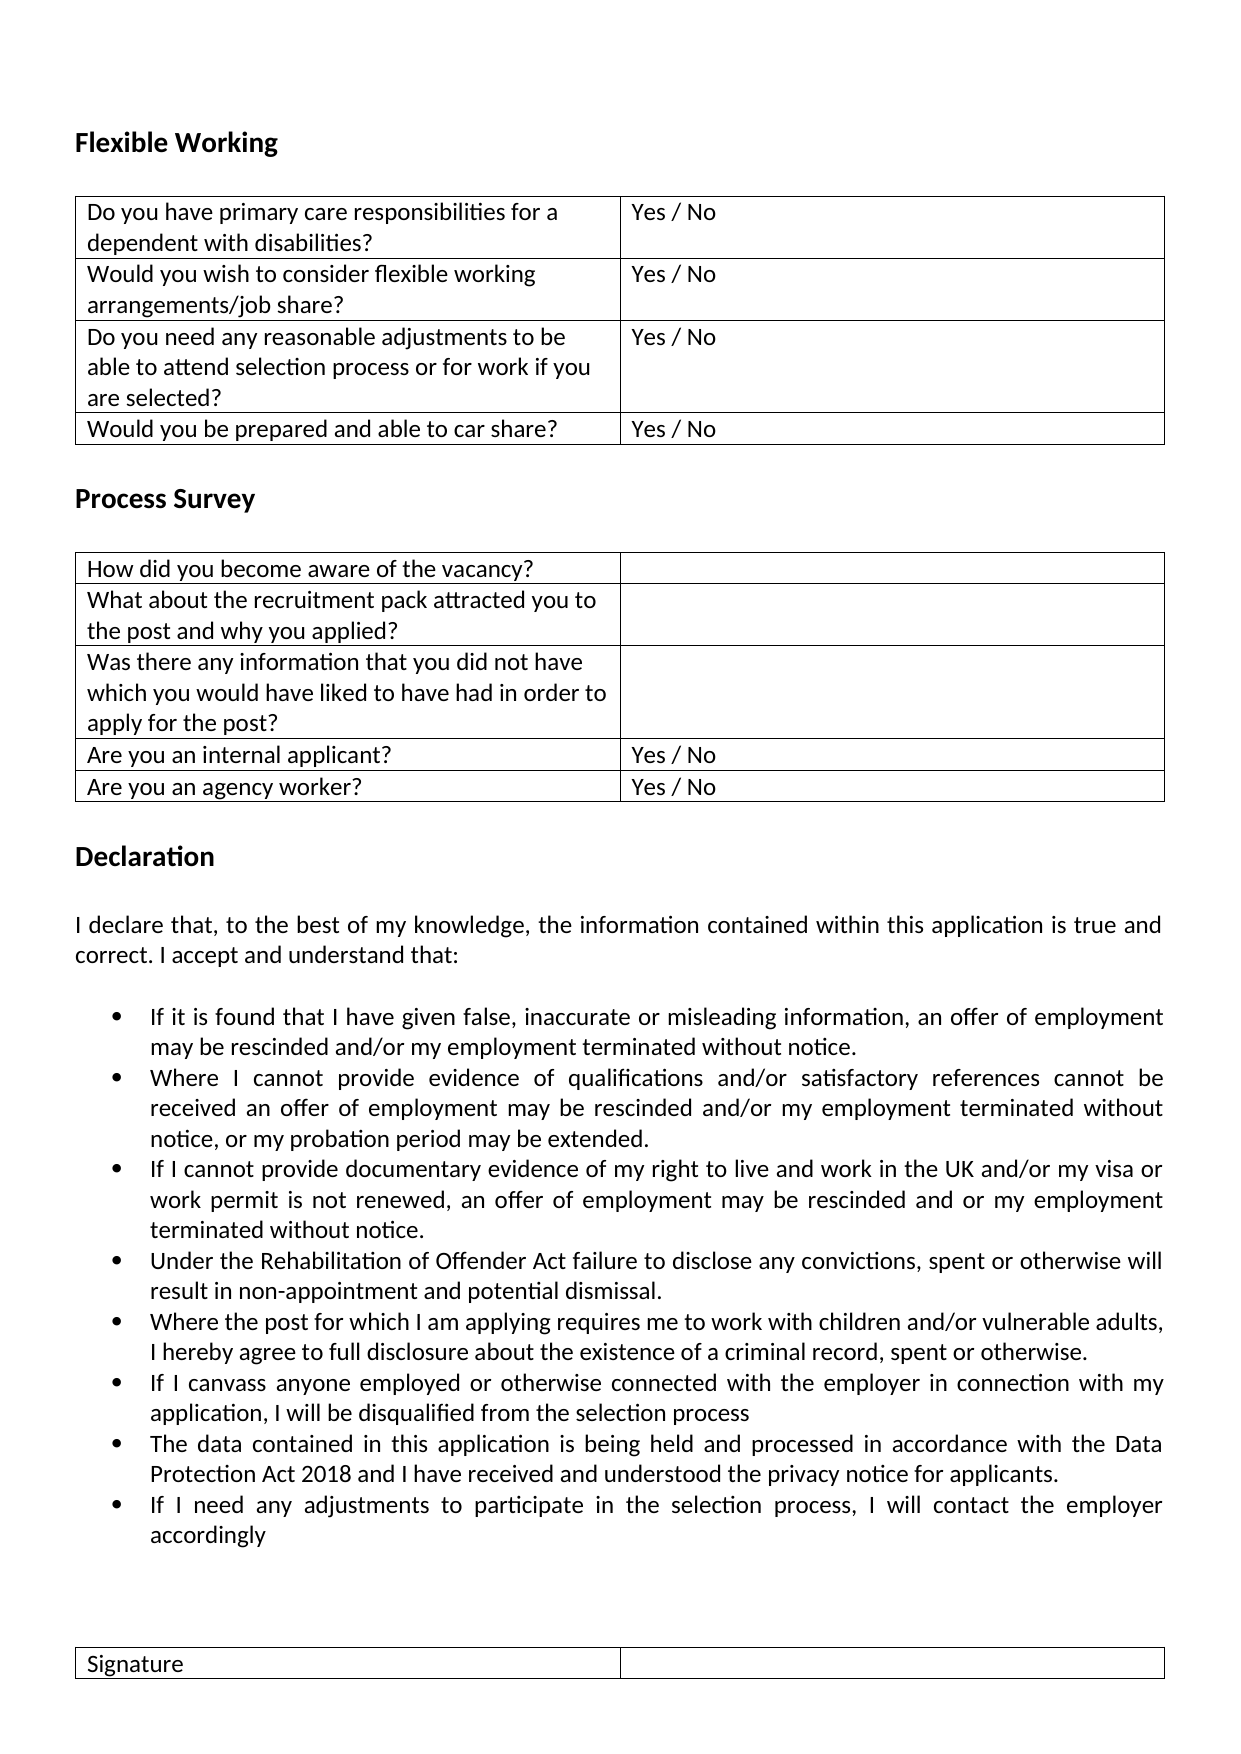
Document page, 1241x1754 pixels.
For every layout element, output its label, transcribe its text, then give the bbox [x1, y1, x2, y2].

table_header [621, 553, 1164, 583]
table_cell Yes / No [621, 321, 1164, 412]
table_cell Yes / No [621, 259, 1164, 320]
list The data contained in this application is being held and processed in accordance with the Data Protection Act 2018 and I have received and understood the privacy notice for applicants. [112, 1428, 1165, 1489]
table_cell Yes / No [621, 413, 1164, 444]
table_cell What about the recruitment pack attracted you to the post and why you applied? [76, 584, 620, 645]
table_cell [621, 646, 1164, 738]
table_header Yes / No [621, 197, 1164, 258]
list Under the Rehabilitation of Offender Act failure to disclose any convictions, spent or otherwise will result in non-appointment and potential dismissal. [112, 1245, 1165, 1306]
text Declaration [75, 838, 1165, 873]
table_cell Would you wish to consider flexible working arrangements/job share? [76, 259, 620, 320]
table_cell [621, 584, 1164, 645]
table_cell Yes / No [621, 739, 1164, 769]
table_cell Would you be prepared and able to car share? [76, 413, 620, 444]
list If it is found that I have given false, inaccurate or misleading information, an offer of employment may be rescinded and/or my employment terminated without notice. [112, 1001, 1165, 1062]
list If I canvass anyone employed or otherwise connected with the employer in connection with my application, I will be disqualified from the selection process [112, 1367, 1165, 1428]
table_cell Was there any information that you did not have which you would have liked to have had in order to apply for the post? [76, 646, 620, 738]
text Process Survey [75, 481, 1165, 516]
table_header How did you become aware of the vacancy? [76, 553, 620, 583]
table_cell Do you need any reasonable adjustments to be able to attend selection process or for work if you are selected? [76, 321, 620, 412]
list Where the post for which I am applying requires me to work with children and/or vulnerable adults, I hereby agree to full disclosure about the existence of a criminal record, spent or otherwise. [112, 1306, 1165, 1367]
table_cell Are you an agency worker? [76, 771, 620, 801]
list If I cannot provide documentary evidence of my right to live and work in the UK and/or my visa or work permit is not renewed, an offer of employment may be rescinded and or my employment terminated without notice. [112, 1153, 1165, 1245]
table_header Signature [76, 1648, 620, 1678]
list Where I cannot provide evidence of qualifications and/or satisfactory references cannot be received an offer of employment may be rescinded and/or my employment terminated without notice, or my probation period may be extended. [112, 1062, 1165, 1153]
list If I need any adjustments to participate in the selection process, I will contact the employer accordingly [112, 1489, 1165, 1550]
text Flexible Working [75, 124, 1165, 160]
table_header [621, 1648, 1164, 1678]
table_cell Yes / No [621, 771, 1164, 801]
text I declare that, to the best of my knowledge, the information contained within this application is true and correct. I accept and understand that: [75, 909, 1165, 970]
table_cell Are you an internal applicant? [76, 739, 620, 769]
table_header Do you have primary care responsibilities for a dependent with disabilities? [76, 197, 620, 258]
